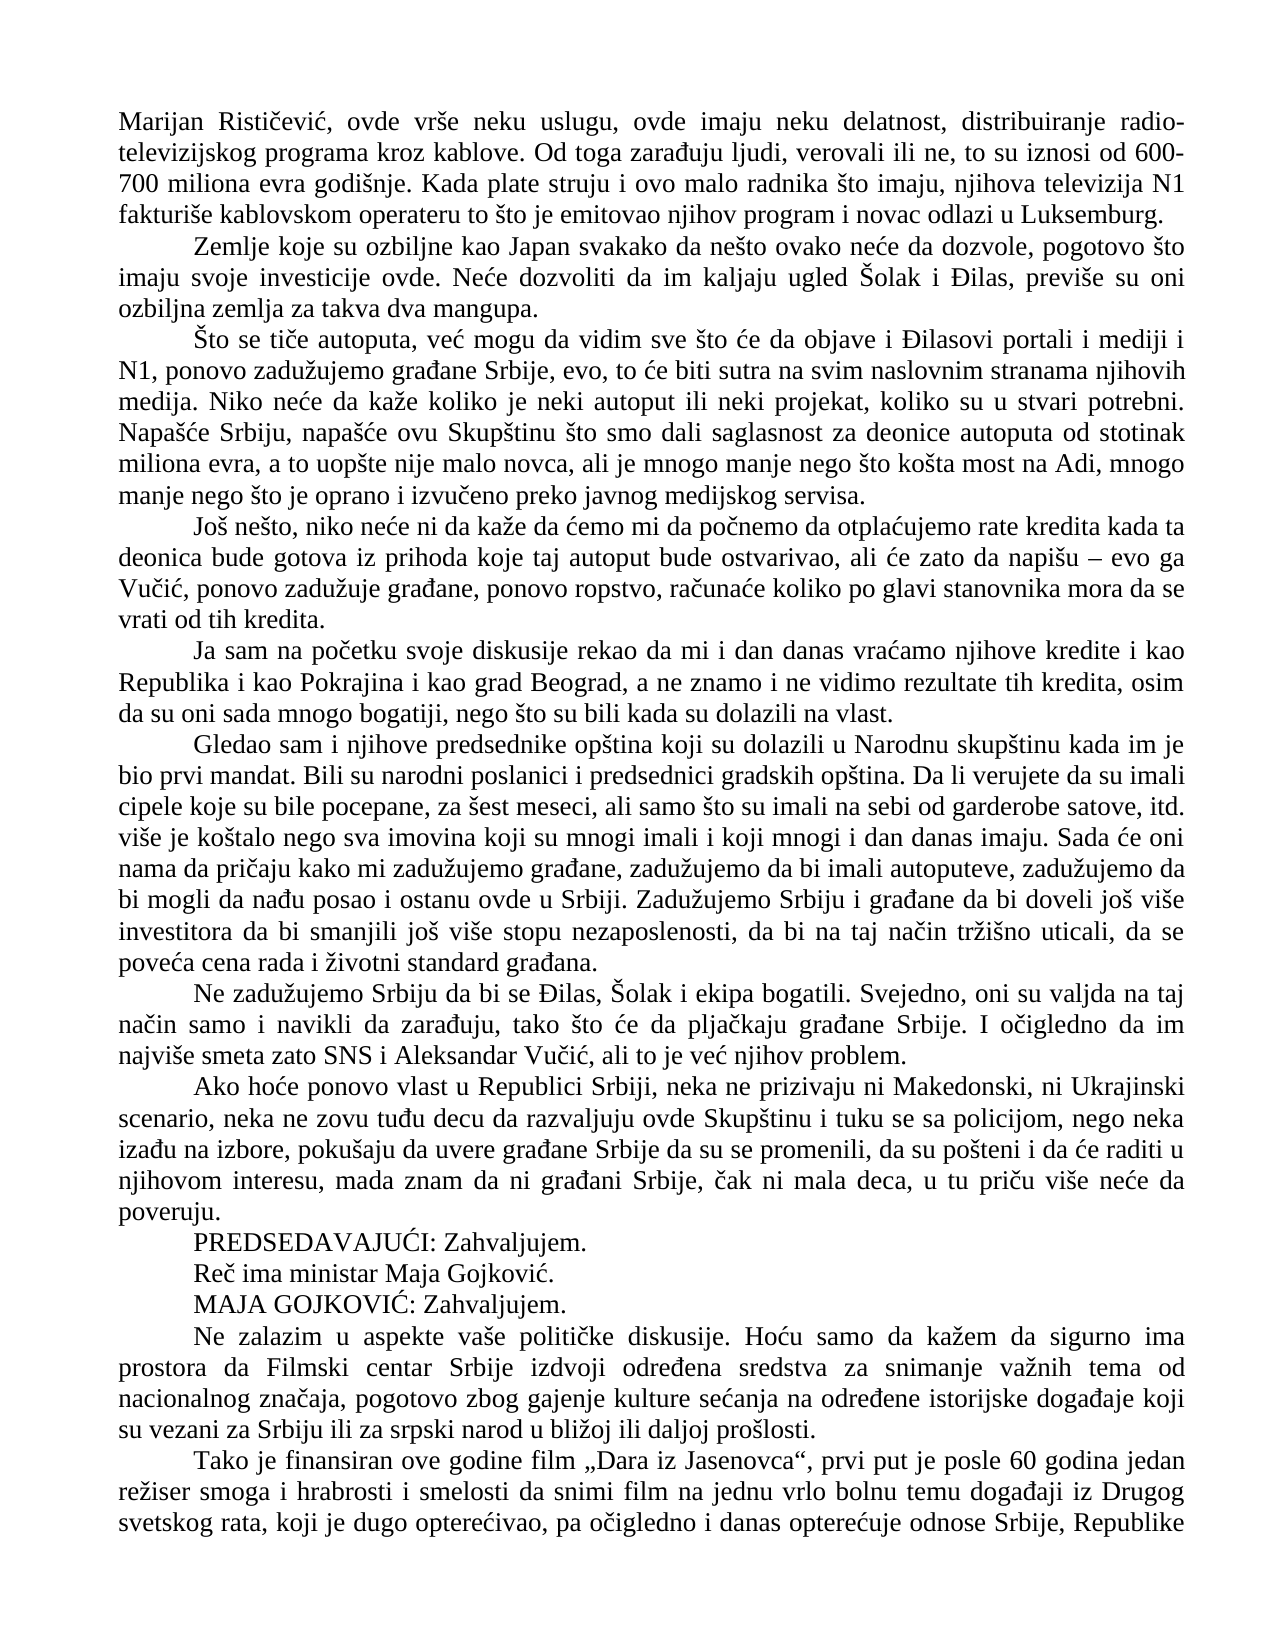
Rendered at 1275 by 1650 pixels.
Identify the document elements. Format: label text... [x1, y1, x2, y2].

text PREDSEDAVAJUĆI: Zahvaljujem. [118, 1226, 1186, 1257]
text Što se tiče autoputa, već mogu da vidim sve što će da objave i Đilasovi portali i mediji i N1, ponovo zadužujemo građane Srbije, evo, to će biti sutra na svim naslovnim stranama njihovih medija. Niko neće da kaže koliko je neki autoput ili neki projekat, koliko su u stvari potrebni. Napašće Srbiju, napašće ovu Skupštinu što smo dali saglasnost za deonice autoputa od stotinak miliona evra, a to uopšte nije malo novca, ali je mnogo manje nego što košta most na Adi, mnogo manje nego što je oprano i izvučeno preko javnog medijskog servisa. [118, 323, 1186, 510]
text Još nešto, niko neće ni da kaže da ćemo mi da počnemo da otplaćujemo rate kredita kada ta deonica bude gotova iz prihoda koje taj autoput bude ostvarivao, ali će zato da napišu – evo ga Vučić, ponovo zadužuje građane, ponovo ropstvo, računaće koliko po glavi stanovnika mora da se vrati od tih kredita. [118, 510, 1186, 634]
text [118, 105, 1186, 229]
text MAJA GOJKOVIĆ: Zahvaljujem. [118, 1288, 1186, 1320]
text Reč ima ministar Maja Gojković. [118, 1257, 1186, 1288]
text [118, 1444, 1186, 1538]
text Ne zadužujemo Srbiju da bi se Đilas, Šolak i ekipa bogatili. Svejedno, oni su valjda na taj način samo i navikli da zarađuju, tako što će da pljačkaju građane Srbije. I očigledno da im najviše smeta zato SNS i Aleksandar Vučić, ali to je već njihov problem. [118, 977, 1186, 1071]
text Zemlje koje su ozbiljne kao Japan svakako da nešto ovako neće da dozvole, pogotovo što imaju svoje investicije ovde. Neće dozvoliti da im kaljaju ugled Šolak i Đilas, previše su oni ozbiljna zemlja za takva dva mangupa. [118, 229, 1186, 323]
text Ne zalazim u aspekte vaše političke diskusije. Hoću samo da kažem da sigurno ima prostora da Filmski centar Srbije izdvoji određena sredstva za snimanje važnih tema od nacionalnog značaja, pogotovo zbog gajenje kulture sećanja na određene istorijske događaje koji su vezani za Srbiju ili za srpski narod u bližoj ili daljoj prošlosti. [118, 1320, 1186, 1444]
text Ja sam na početku svoje diskusije rekao da mi i dan danas vraćamo njihove kredite i kao Republika i kao Pokrajina i kao grad Beograd, a ne znamo i ne vidimo rezultate tih kredita, osim da su oni sada mnogo bogatiji, nego što su bili kada su dolazili na vlast. [118, 634, 1186, 728]
text Ako hoće ponovo vlast u Republici Srbiji, neka ne prizivaju ni Makedonski, ni Ukrajinski scenario, neka ne zovu tuđu decu da razvaljuju ovde Skupštinu i tuku se sa policijom, nego neka izađu na izbore, pokušaju da uvere građane Srbije da su se promenili, da su pošteni i da će raditi u njihovom interesu, mada znam da ni građani Srbije, čak ni mala deca, u tu priču više neće da poveruju. [118, 1071, 1186, 1226]
text Gledao sam i njihove predsednike opština koji su dolazili u Narodnu skupštinu kada im je bio prvi mandat. Bili su narodni poslanici i predsednici gradskih opština. Da li verujete da su imali cipele koje su bile pocepane, za šest meseci, ali samo što su imali na sebi od garderobe satove, itd. više je koštalo nego sva imovina koji su mnogi imali i koji mnogi i dan danas imaju. Sada će oni nama da pričaju kako mi zadužujemo građane, zadužujemo da bi imali autoputeve, zadužujemo da bi mogli da nađu posao i ostanu ovde u Srbiji. Zadužujemo Srbiju i građane da bi doveli još više investitora da bi smanjili još više stopu nezaposlenosti, da bi na taj način tržišno uticali, da se poveća cena rada i životni standard građana. [118, 728, 1186, 977]
